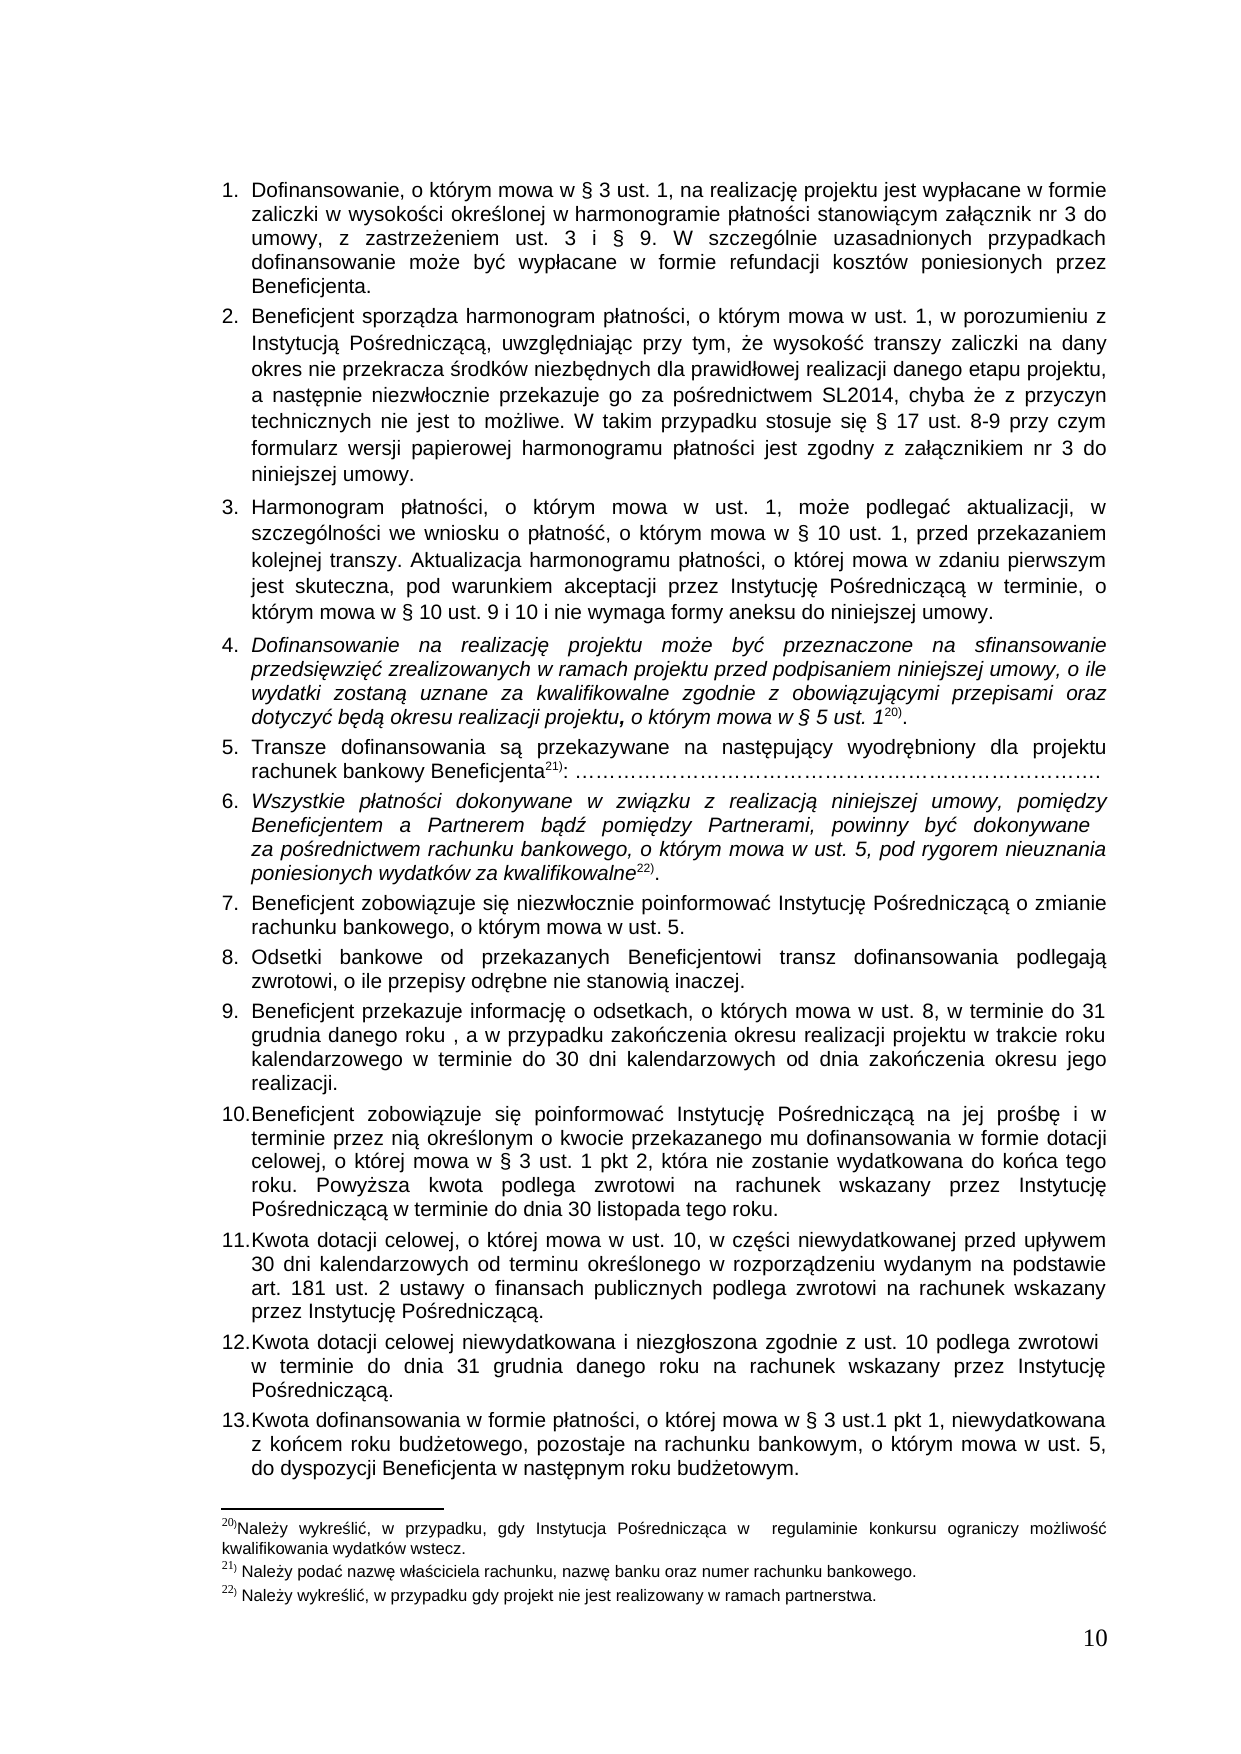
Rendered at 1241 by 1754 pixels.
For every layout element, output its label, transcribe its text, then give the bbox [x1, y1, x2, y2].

list Harmonogram płatności, o którym mowa w ust. 1, może podlegać aktualizacji, w szczególności we wniosku o płatność, o którym mowa w § 10 ust. 1, przed przekazaniem kolejnej transzy. Aktualizacja harmonogramu płatności, o której mowa w zdaniu pierwszym jest skuteczna, pod warunkiem akceptacji przez Instytucję Pośredniczącą w terminie, o którym mowa w § 10 ust. 9 i 10 i nie wymaga formy aneksu do niniejszej umowy. [222, 495, 1107, 624]
list Beneficjent zobowiązuje się poinformować Instytucję Pośredniczącą na jej prośbę i w terminie przez nią określonym o kwocie przekazanego mu dofinansowania w formie dotacji celowej, o której mowa w § 3 ust. 1 pkt 2, która nie zostanie wydatkowana do końca tego roku. Powyższa kwota podlega zwrotowi na rachunek wskazany przez Instytucję Pośredniczącą w terminie do dnia 30 listopada tego roku. [222, 1101, 1107, 1221]
list Wszystkie płatności dokonywane w związku z realizacją niniejszej umowy, pomiędzy Beneficjentem a Partnerem bądź pomiędzy Partnerami, powinny być dokonywane za pośrednictwem rachunku bankowego, o którym mowa w ust. 5, pod rygorem nieuznania poniesionych wydatków za kwalifikowalne). [222, 789, 1107, 885]
list Beneficjent zobowiązuje się niezwłocznie poinformować Instytucję Pośredniczącą o zmianie rachunku bankowego, o którym mowa w ust. 5. [222, 891, 1107, 939]
list Dofinansowanie na realizację projektu może być przeznaczone na sfinansowanie przedsięwzięć zrealizowanych w ramach projektu przed podpisaniem niniejszej umowy, o ile wydatki zostaną uznane za kwalifikowalne zgodnie z obowiązującymi przepisami oraz dotyczyć będą okresu realizacji projektu, o którym mowa w § 5 ust. 1). [222, 633, 1107, 728]
list Beneficjent przekazuje informację o odsetkach, o których mowa w ust. 8, w terminie do 31 grudnia danego roku , a w przypadku zakończenia okresu realizacji projektu w trakcie roku kalendarzowego w terminie do 30 dni kalendarzowych od dnia zakończenia okresu jego realizacji. [222, 999, 1107, 1095]
list Kwota dotacji celowej niewydatkowana i niezgłoszona zgodnie z ust. 10 podlega zwrotowi w terminie do dnia 31 grudnia danego roku na rachunek wskazany przez Instytucję Pośredniczącą. [222, 1329, 1107, 1401]
list Dofinansowanie, o którym mowa w § 3 ust. 1, na realizację projektu jest wypłacane w formie zaliczki w wysokości określonej w harmonogramie płatności stanowiącym załącznik nr 3 do umowy, z zastrzeżeniem ust. 3 i § 9. W szczególnie uzasadnionych przypadkach dofinansowanie może być wypłacane w formie refundacji kosztów poniesionych przez Beneficjenta. [222, 178, 1107, 298]
list Beneficjent sporządza harmonogram płatności, o którym mowa w ust. 1, w porozumieniu z Instytucją Pośredniczącą, uwzględniając przy tym, że wysokość transzy zaliczki na dany okres nie przekracza środków niezbędnych dla prawidłowej realizacji danego etapu projektu, a następnie niezwłocznie przekazuje go za pośrednictwem SL2014, chyba że z przyczyn technicznych nie jest to możliwe. W takim przypadku stosuje się § 17 ust. 8-9 przy czym formularz wersji papierowej harmonogramu płatności jest zgodny z załącznikiem nr 3 do niniejszej umowy. [222, 304, 1107, 486]
list Transze dofinansowania są przekazywane na następujący wyodrębniony dla projektu rachunek bankowy Beneficjenta): …………………………………………………………………. [222, 735, 1107, 783]
list Odsetki bankowe od przekazanych Beneficjentowi transz dofinansowania podlegają zwrotowi, o ile przepisy odrębne nie stanowią inaczej. [222, 945, 1107, 993]
list Kwota dotacji celowej, o której mowa w ust. 10, w części niewydatkowanej przed upływem 30 dni kalendarzowych od terminu określonego w rozporządzeniu wydanym na podstawie art. 181 ust. 2 ustawy o finansach publicznych podlega zwrotowi na rachunek wskazany przez Instytucję Pośredniczącą. [222, 1227, 1107, 1323]
list Kwota dofinansowania w formie płatności, o której mowa w § 3 ust.1 pkt 1, niewydatkowana z końcem roku budżetowego, pozostaje na rachunku bankowym, o którym mowa w ust. 5, do dyspozycji Beneficjenta w następnym roku budżetowym. [222, 1408, 1107, 1479]
